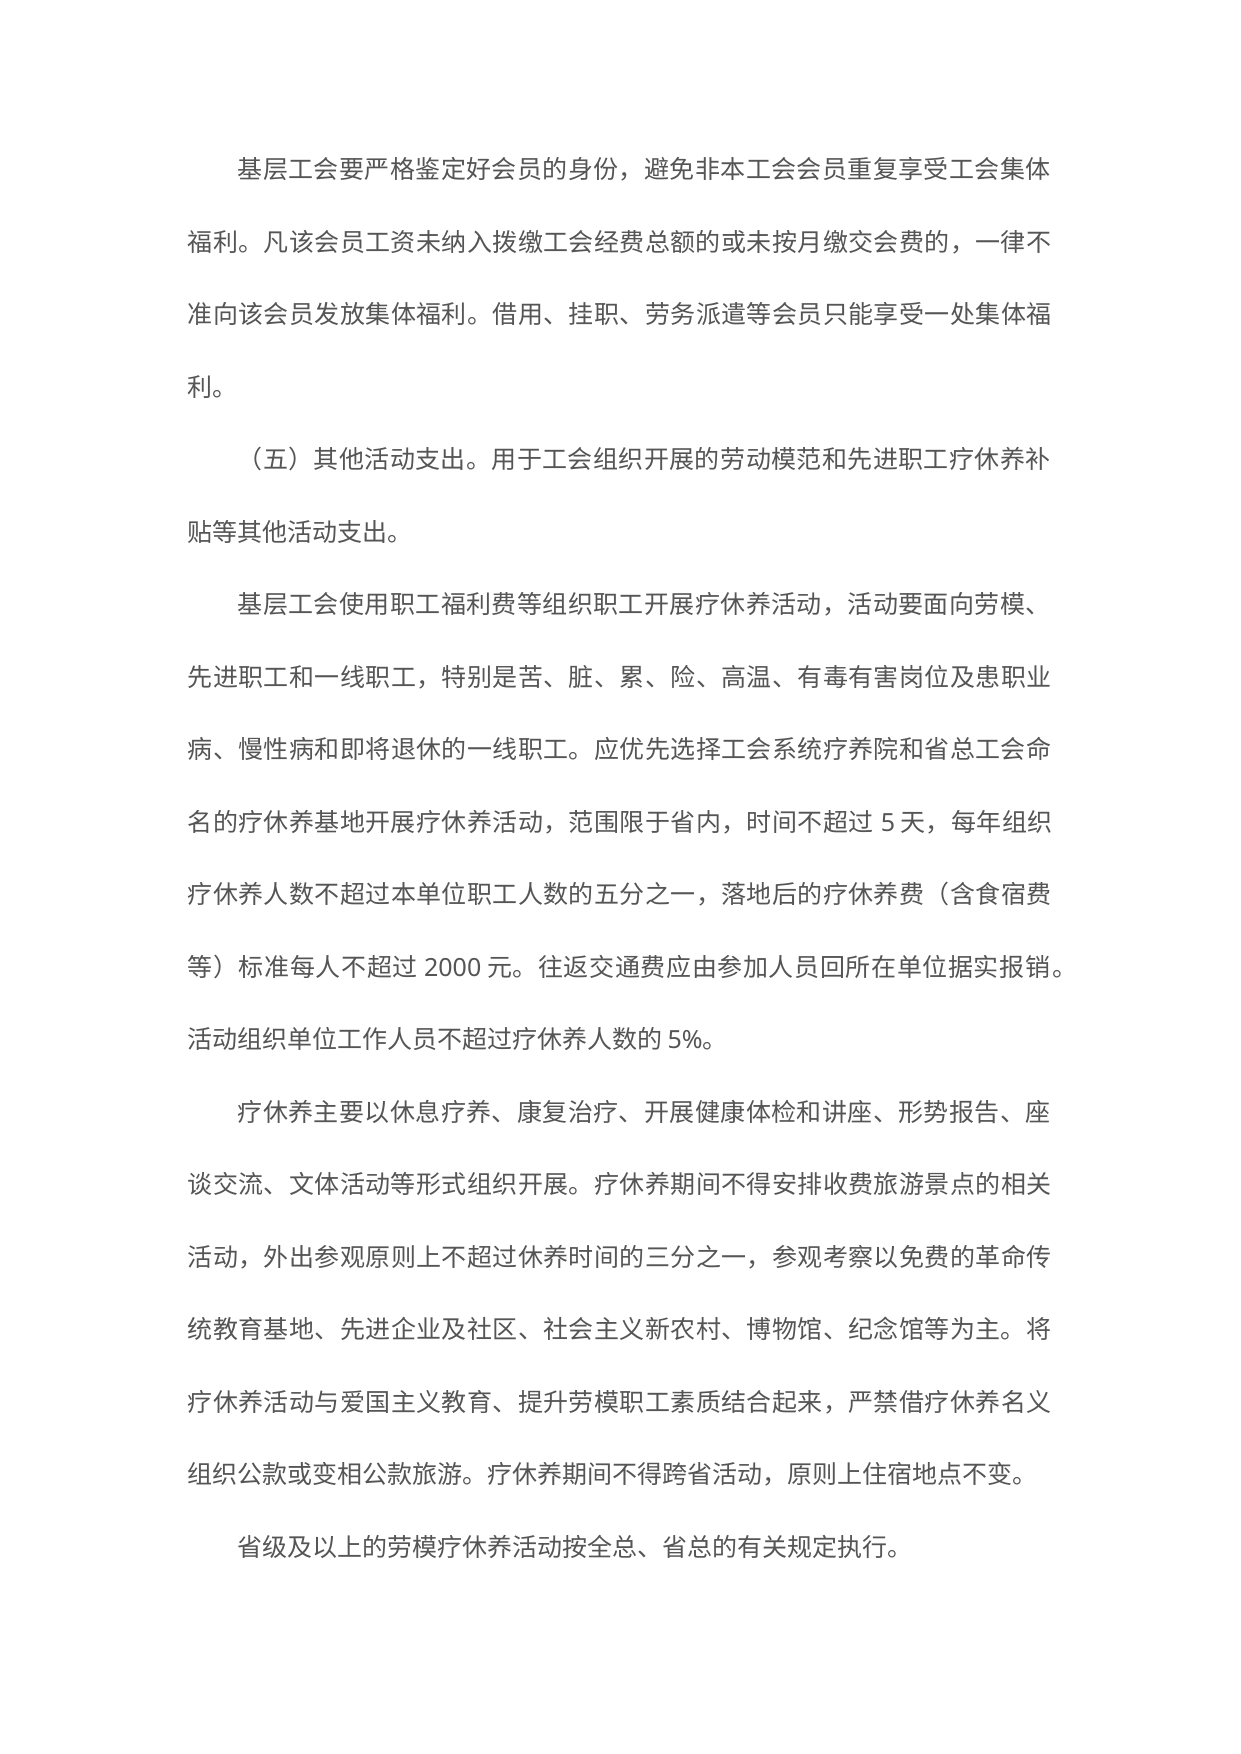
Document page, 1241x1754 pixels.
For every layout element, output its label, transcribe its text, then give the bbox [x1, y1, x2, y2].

text 疗休养主要以休息疗养、康复治疗、开展健康体检和讲座、形势报告、座谈交流、文体活动等形式组织开展。疗休养期间不得安排收费旅游景点的相关活动，外出参观原则上不超过休养时间的三分之一，参观考察以免费的革命传统教育基地、先进企业及社区、社会主义新农村、博物馆、纪念馆等为主。将疗休养活动与爱国主义教育、提升劳模职工素质结合起来，严禁借疗休养名义组织公款或变相公款旅游。疗休养期间不得跨省活动，原则上住宿地点不变。 [187, 1092, 1053, 1491]
text 省级及以上的劳模疗休养活动按全总、省总的有关规定执行。 [187, 1527, 1053, 1564]
text 基层工会要严格鉴定好会员的身份，避免非本工会会员重复享受工会集体福利。凡该会员工资未纳入拨缴工会经费总额的或未按月缴交会费的，一律不准向该会员发放集体福利。借用、挂职、劳务派遣等会员只能享受一处集体福利。 [187, 150, 1053, 404]
text 基层工会使用职工福利费等组织职工开展疗休养活动，活动要面向劳模、先进职工和一线职工，特别是苦、脏、累、险、高温、有毒有害岗位及患职业病、慢性病和即将退休的一线职工。应优先选择工会系统疗养院和省总工会命名的疗休养基地开展疗休养活动，范围限于省内，时间不超过5天，每年组织疗休养人数不超过本单位职工人数的五分之一，落地后的疗休养费（含食宿费等）标准每人不超过2000元。往返交通费应由参加人员回所在单位据实报销。活动组织单位工作人员不超过疗休养人数的5%。 [187, 585, 1053, 1056]
text （五）其他活动支出。用于工会组织开展的劳动模范和先进职工疗休养补贴等其他活动支出。 [187, 440, 1053, 549]
